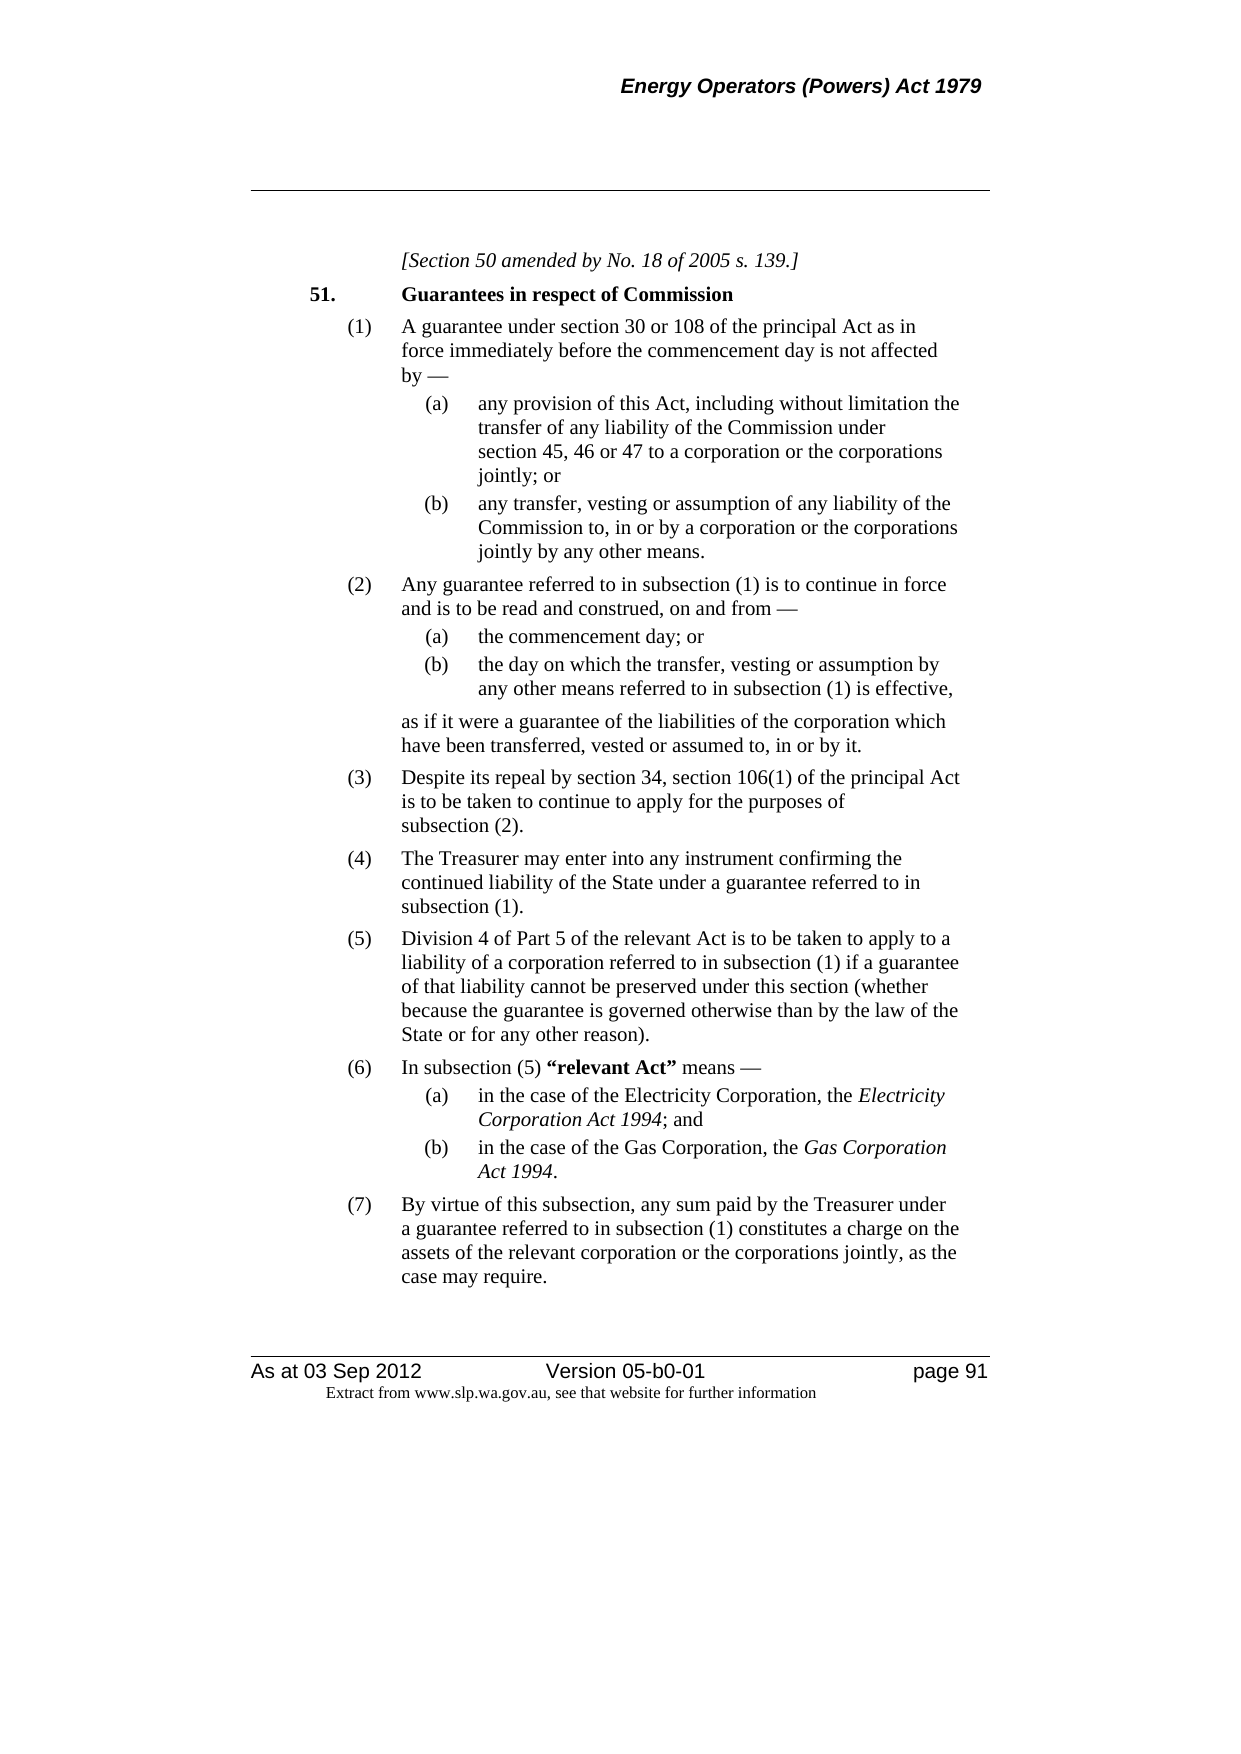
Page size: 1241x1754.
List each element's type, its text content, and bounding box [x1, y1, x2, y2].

text as if it were a guarantee of the liabilities of the corporation which have been transferred, vested or assumed to, in or by it. [312, 709, 960, 757]
text [Section 50 amended by No. 18 of 2005 s. 139.] [309, 247, 960, 272]
text (b) in the case of the Gas Corporation, the Gas Corporation Act 1994. [389, 1135, 960, 1183]
subtitle 51. Guarantees in respect of Commission [309, 282, 960, 306]
text (5) Division 4 of Part 5 of the relevant Act is to be taken to apply to a liability of a corporation referred to in subsection (1) if a guarantee of that liability cannot be preserved under this section (whether because the guarantee is governed otherwise than by the law of the State or for any other reason). [312, 926, 960, 1046]
text (a) in the case of the Electricity Corporation, the Electricity Corporation Act 1994; and [389, 1083, 960, 1131]
text (3) Despite its repeal by section 34, section 106(1) of the principal Act is to be taken to continue to apply for the purposes of subsection (2). [312, 765, 960, 837]
text (6) In subsection (5) “relevant Act” means — [312, 1055, 960, 1079]
text (4) The Treasurer may enter into any instrument confirming the continued liability of the State under a guarantee referred to in subsection (1). [312, 846, 960, 918]
text (2) Any guarantee referred to in subsection (1) is to continue in force and is to be read and construed, on and from — [312, 572, 960, 620]
text (a) the commencement day; or [389, 624, 960, 648]
text (7) By virtue of this subsection, any sum paid by the Treasurer under a guarantee referred to in subsection (1) constitutes a charge on the assets of the relevant corporation or the corporations jointly, as the case may require. [312, 1192, 960, 1288]
text (1) A guarantee under section 30 or 108 of the principal Act as in force immediately before the commencement day is not affected by — [312, 314, 960, 387]
text (b) the day on which the transfer, vesting or assumption by any other means referred to in subsection (1) is effective, [389, 652, 960, 700]
text (b) any transfer, vesting or assumption of any liability of the Commission to, in or by a corporation or the corporations jointly by any other means. [389, 491, 960, 563]
text (a) any provision of this Act, including without limitation the transfer of any liability of the Commission under section 45, 46 or 47 to a corporation or the corporations jointly; or [389, 391, 960, 487]
